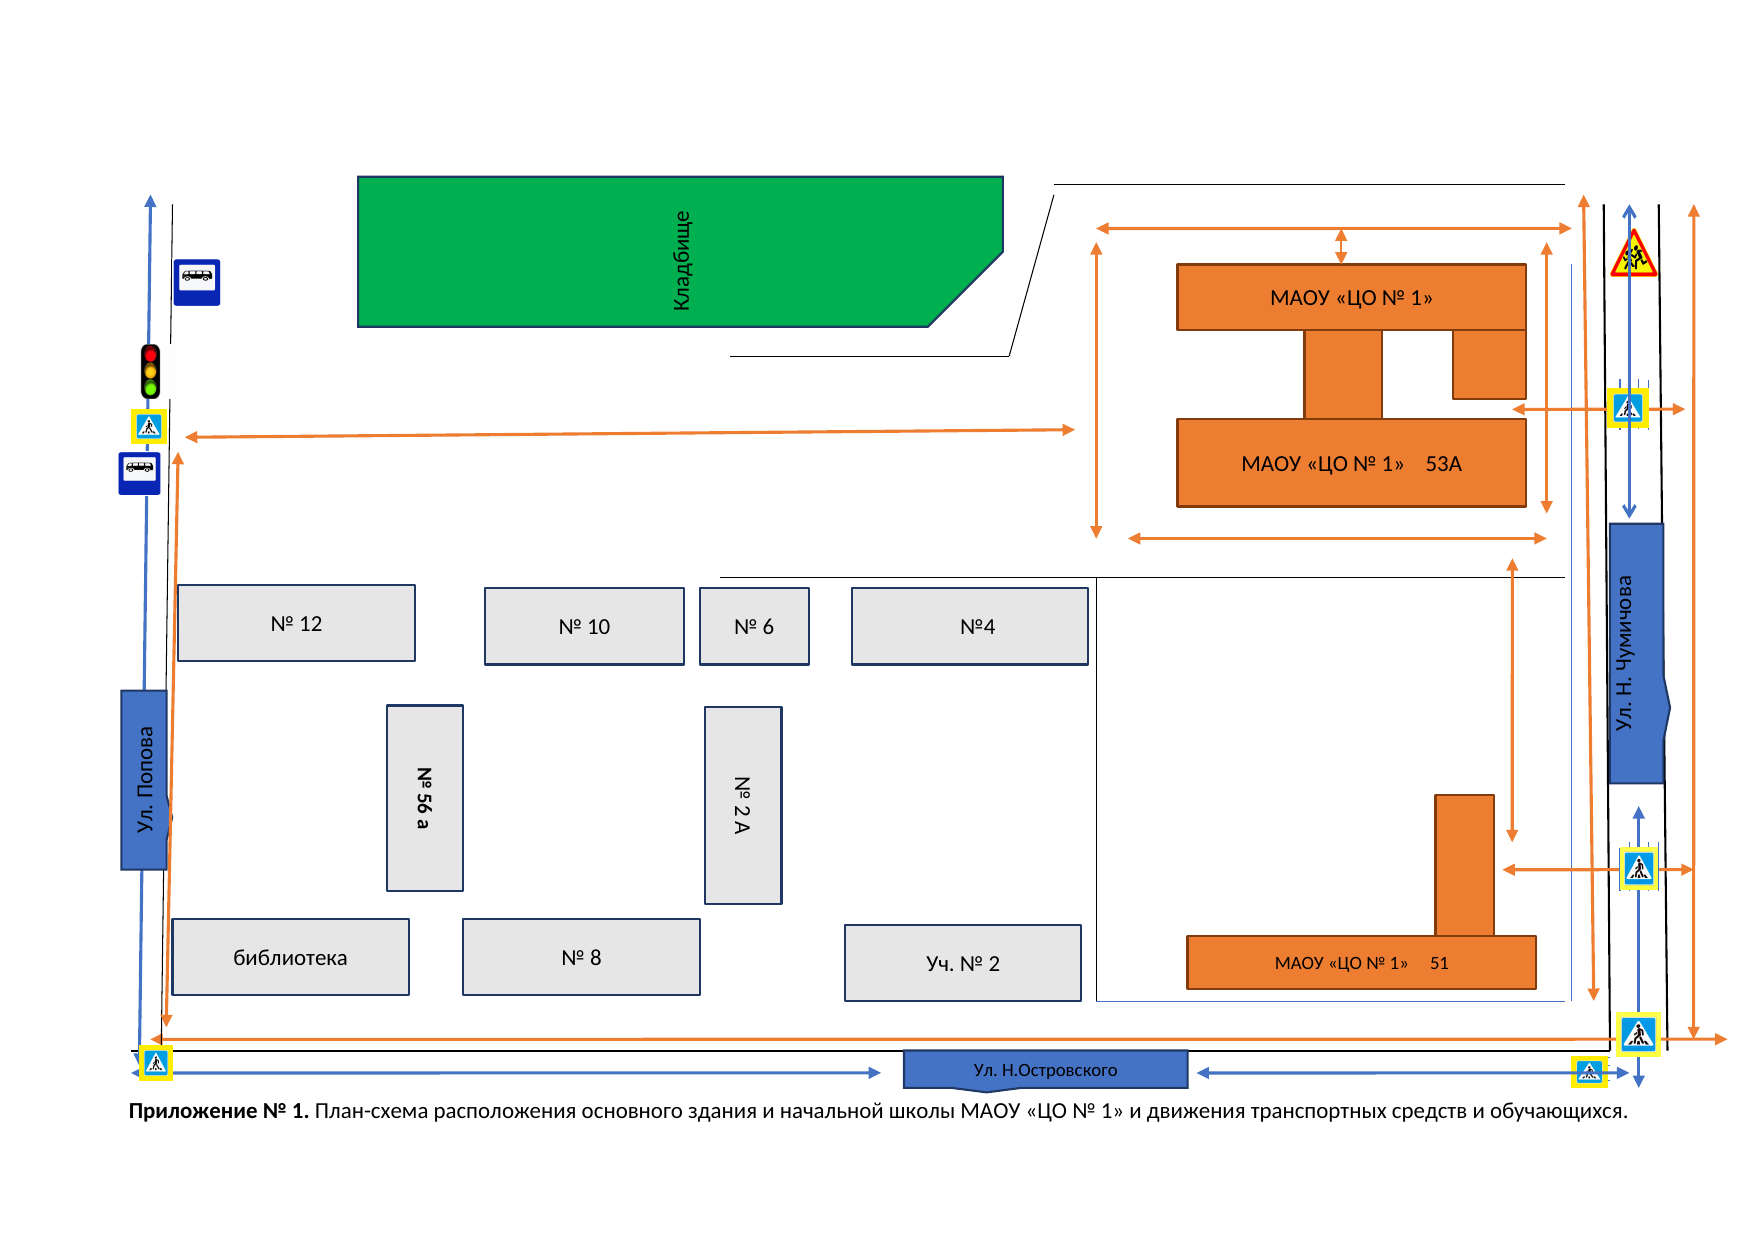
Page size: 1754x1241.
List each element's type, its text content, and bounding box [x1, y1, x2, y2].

picture [1636, 1012, 1661, 1057]
text Приложение № 1. План-схема расположения основного здания и начальной школы МАОУ «ЦО № 1» и движения транспортных средств и обучающихся. [118, 177, 1636, 1124]
picture [1636, 228, 1658, 277]
picture [1636, 388, 1649, 428]
picture [1636, 847, 1658, 890]
